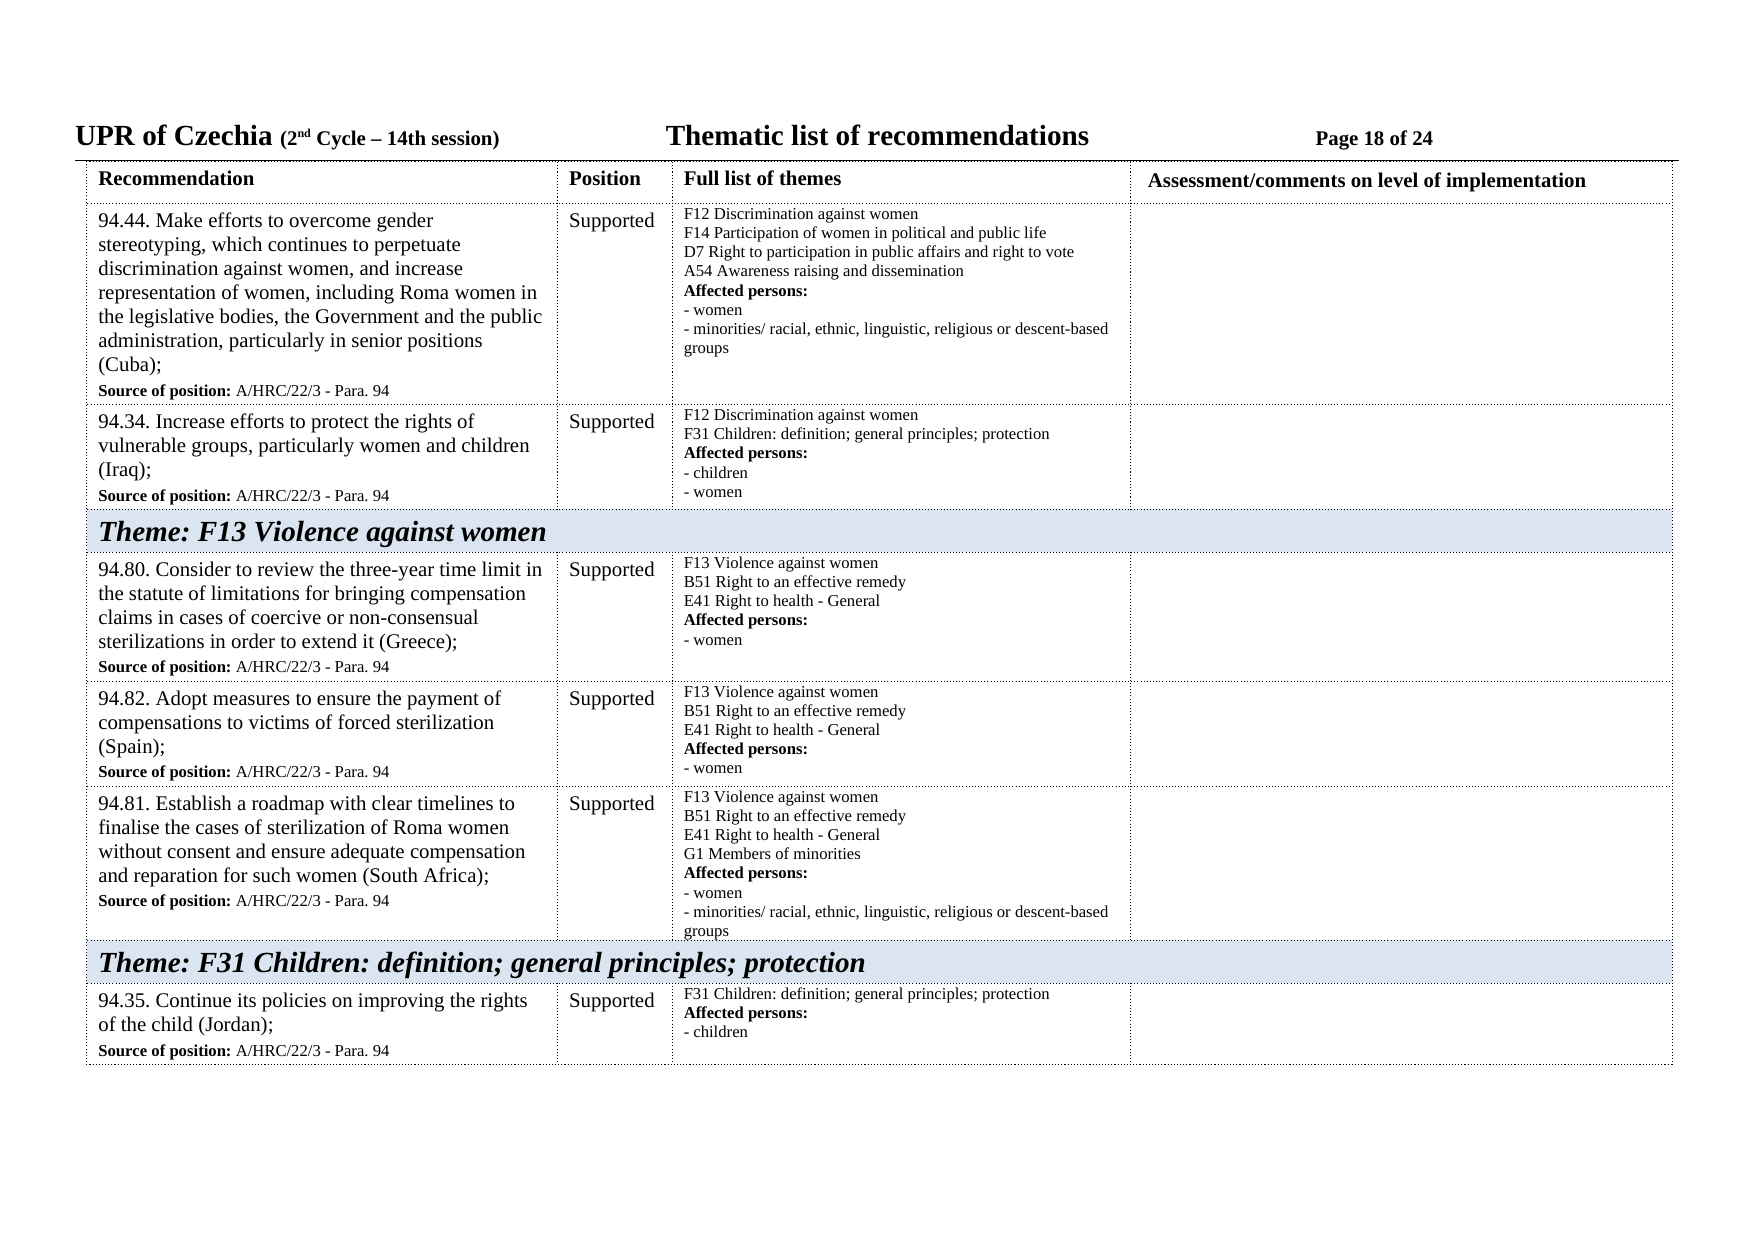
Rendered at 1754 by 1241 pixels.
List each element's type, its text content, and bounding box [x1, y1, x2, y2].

table_cell F13 Violence against women B51 Right to an effective remedy E41 Right to health - General Affected persons: - women [672, 552, 1130, 681]
table_cell Theme: F31 Children: definition; general principles; protection [87, 940, 1672, 983]
table_cell [1130, 203, 1672, 404]
table_cell Supported [558, 404, 672, 509]
table_cell F13 Violence against women B51 Right to an effective remedy E41 Right to health - General G1 Members of minorities Affected persons: - women - minorities/ racial, ethnic, linguistic, religious or descent-based groups [672, 786, 1130, 940]
table_cell F12 Discrimination against women F31 Children: definition; general principles; protection Affected persons: - children - women [672, 404, 1130, 509]
table_cell Supported [558, 203, 672, 404]
table_cell 94.81. Establish a roadmap with clear timelines to finalise the cases of sterilization of Roma women without consent and ensure adequate compensation and reparation for such women (South Africa); Source of position: A/HRC/22/3 - Para. 94 [87, 786, 558, 940]
table_cell F13 Violence against women B51 Right to an effective remedy E41 Right to health - General Affected persons: - women [672, 681, 1130, 786]
table_cell 94.35. Continue its policies on improving the rights of the child (Jordan); Source of position: A/HRC/22/3 - Para. 94 [87, 983, 558, 1064]
table_cell F31 Children: definition; general principles; protection Affected persons: - children [672, 983, 1130, 1064]
table_cell Supported [558, 552, 672, 681]
table_cell [1130, 552, 1672, 681]
table_cell F12 Discrimination against women F14 Participation of women in political and public life D7 Right to participation in public affairs and right to vote A54 Awareness raising and dissemination Affected persons: - women - minorities/ racial, ethnic, linguistic, religious or descent-based groups [672, 203, 1130, 404]
table_header Recommendation [87, 161, 558, 203]
table_cell [1130, 404, 1672, 509]
table_cell Theme: F13 Violence against women [87, 509, 1672, 552]
table_cell Supported [558, 983, 672, 1064]
table_header Position [558, 161, 672, 203]
table_cell 94.34. Increase efforts to protect the rights of vulnerable groups, particularly women and children (Iraq); Source of position: A/HRC/22/3 - Para. 94 [87, 404, 558, 509]
table_cell 94.44. Make efforts to overcome gender stereotyping, which continues to perpetuate discrimination against women, and increase representation of women, including Roma women in the legislative bodies, the Government and the public administration, particularly in senior positions (Cuba); Source of position: A/HRC/22/3 - Para. 94 [87, 203, 558, 404]
table_cell [1130, 786, 1672, 940]
table_cell Supported [558, 681, 672, 786]
table_cell 94.80. Consider to review the three-year time limit in the statute of limitations for bringing compensation claims in cases of coercive or non-consensual sterilizations in order to extend it (Greece); Source of position: A/HRC/22/3 - Para. 94 [87, 552, 558, 681]
table_header Full list of themes [672, 161, 1130, 203]
table_header Assessment/comments on level of implementation [1130, 161, 1672, 203]
table_cell Supported [558, 786, 672, 940]
table_cell 94.82. Adopt measures to ensure the payment of compensations to victims of forced sterilization (Spain); Source of position: A/HRC/22/3 - Para. 94 [87, 681, 558, 786]
table_cell [1130, 983, 1672, 1064]
table_cell [1130, 681, 1672, 786]
